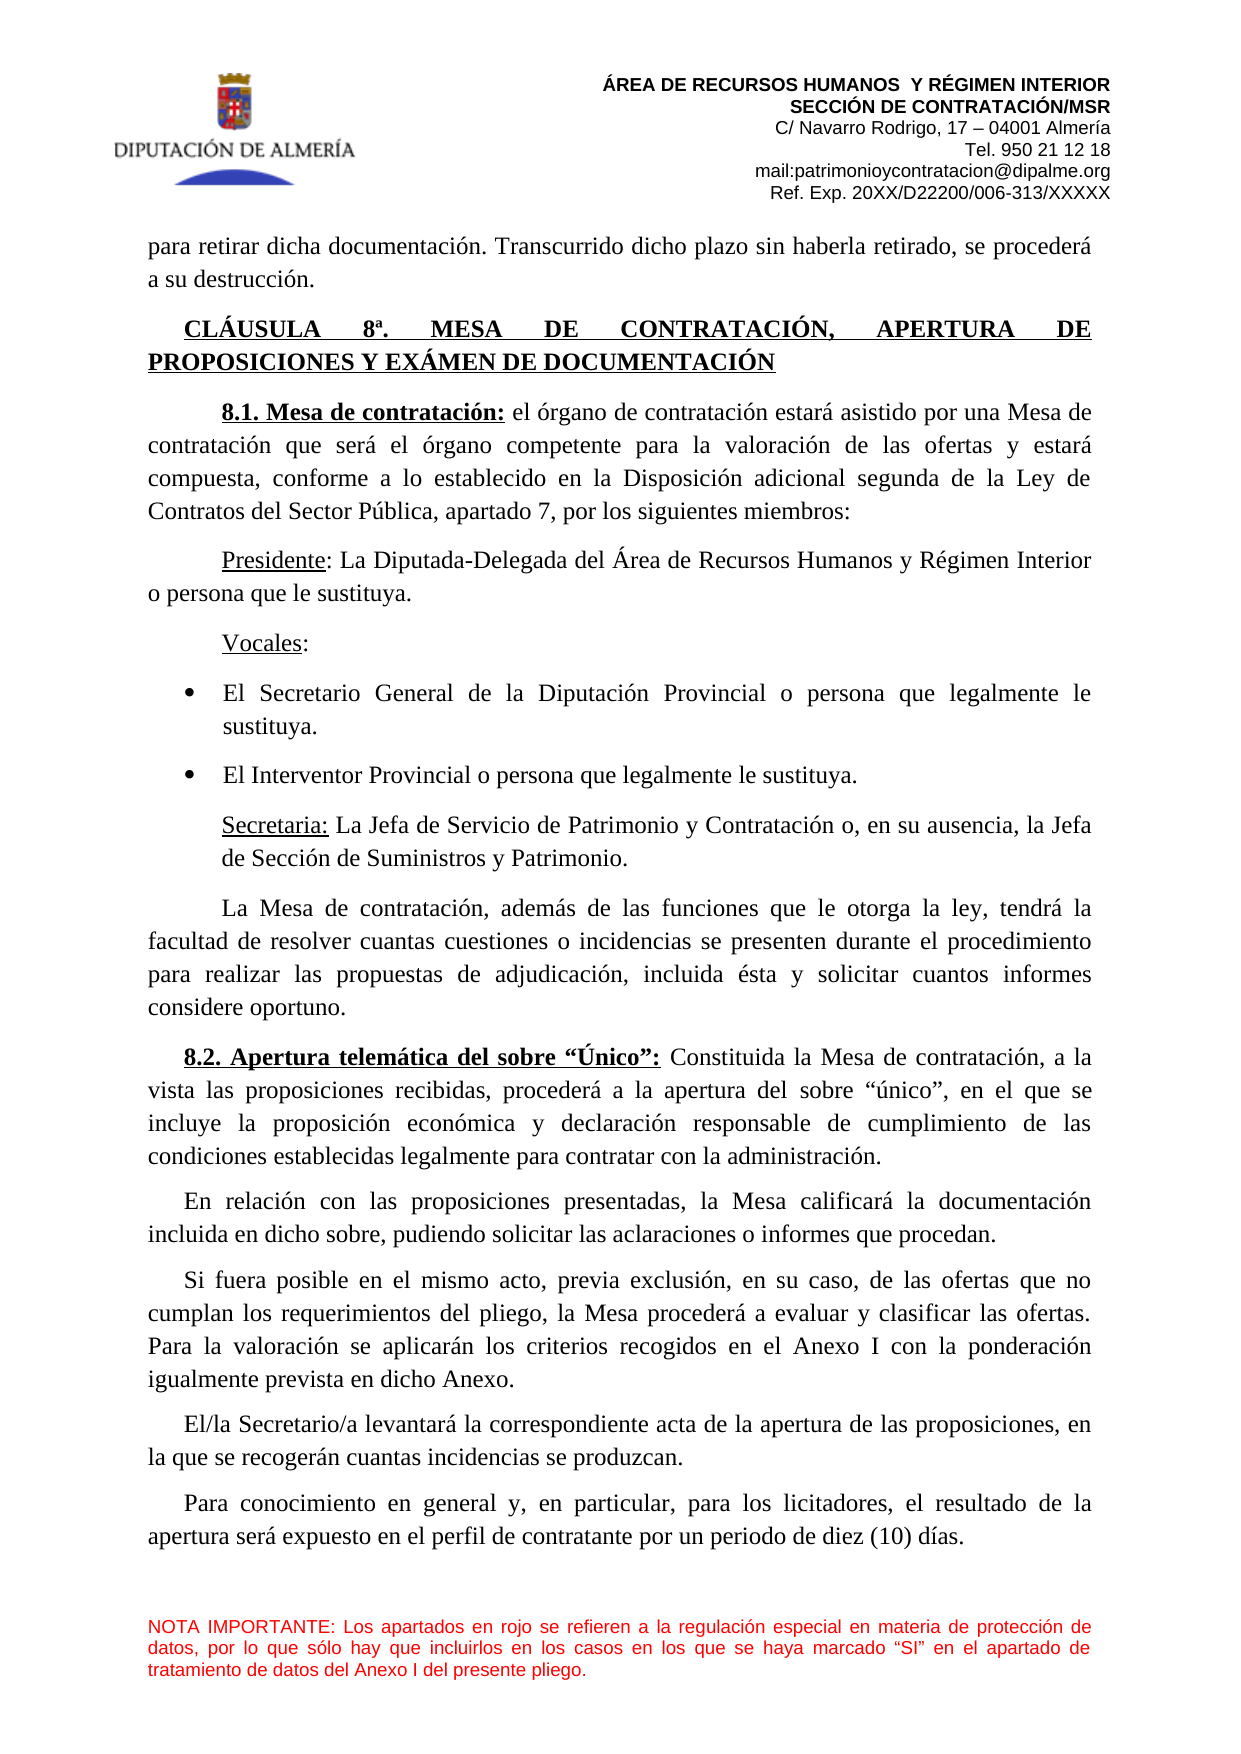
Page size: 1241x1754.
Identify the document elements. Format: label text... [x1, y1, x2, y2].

picture [114, 73, 357, 187]
text CLÁUSULA 8ª. MESA DE CONTRATACIÓN, APERTURA DE PROPOSICIONES Y EXÁMEN DE DOCUMENTACIÓN [148, 314, 1092, 376]
text Si fuera posible en el mismo acto, previa exclusión, en su caso, de las ofertas que no cumplan los requerimientos del pliego, la Mesa procederá a evaluar y clasificar las ofertas. Para la valoración se aplicarán los criterios recogidos en el Anexo I con la ponderación igualmente prevista en dicho Anexo. [148, 1265, 1092, 1393]
text Para conocimiento en general y, en particular, para los licitadores, el resultado de la apertura será expuesto en el perfil de contratante por un periodo de diez (10) días. [148, 1488, 1092, 1550]
list El Secretario General de la Diputación Provincial o persona que legalmente le sustituya. [185, 678, 1092, 739]
text 8.1. Mesa de contratación: el órgano de contratación estará asistido por una Mesa de contratación que será el órgano competente para la valoración de las ofertas y estará compuesta, conforme a lo establecido en la Disposición adicional segunda de la Ley de Contratos del Sector Pública, apartado 7, por los siguientes miembros: [148, 397, 1092, 524]
text Presidente: La Diputada-Delegada del Área de Recursos Humanos y Régimen Interior o persona que le sustituya. [148, 545, 1092, 607]
text Secretaria: La Jefa de Servicio de Patrimonio y Contratación o, en su ausencia, la Jefa de Sección de Suministros y Patrimonio. [221, 810, 1092, 872]
text En relación con las proposiciones presentadas, la Mesa calificará la documentación incluida en dicho sobre, pudiendo solicitar las aclaraciones o informes que procedan. [148, 1186, 1092, 1248]
list El Interventor Provincial o persona que legalmente le sustituya. [185, 761, 1092, 789]
text Vocales: [148, 628, 1092, 657]
text El/la Secretario/a levantará la correspondiente acta de la apertura de las proposiciones, en la que se recogerán cuantas incidencias se produzcan. [148, 1409, 1092, 1471]
text 8.2. Apertura telemática del sobre “Único”: Constituida la Mesa de contratación, a la vista las proposiciones recibidas, procederá a la apertura del sobre “único”, en el que se incluye la proposición económica y declaración responsable de cumplimiento de las condiciones establecidas legalmente para contratar con la administración. [148, 1042, 1092, 1169]
text La Mesa de contratación, además de las funciones que le otorga la ley, tendrá la facultad de resolver cuantas cuestiones o incidencias se presenten durante el procedimiento para realizar las propuestas de adjudicación, incluida ésta y solicitar cuantos informes considere oportuno. [148, 893, 1092, 1021]
